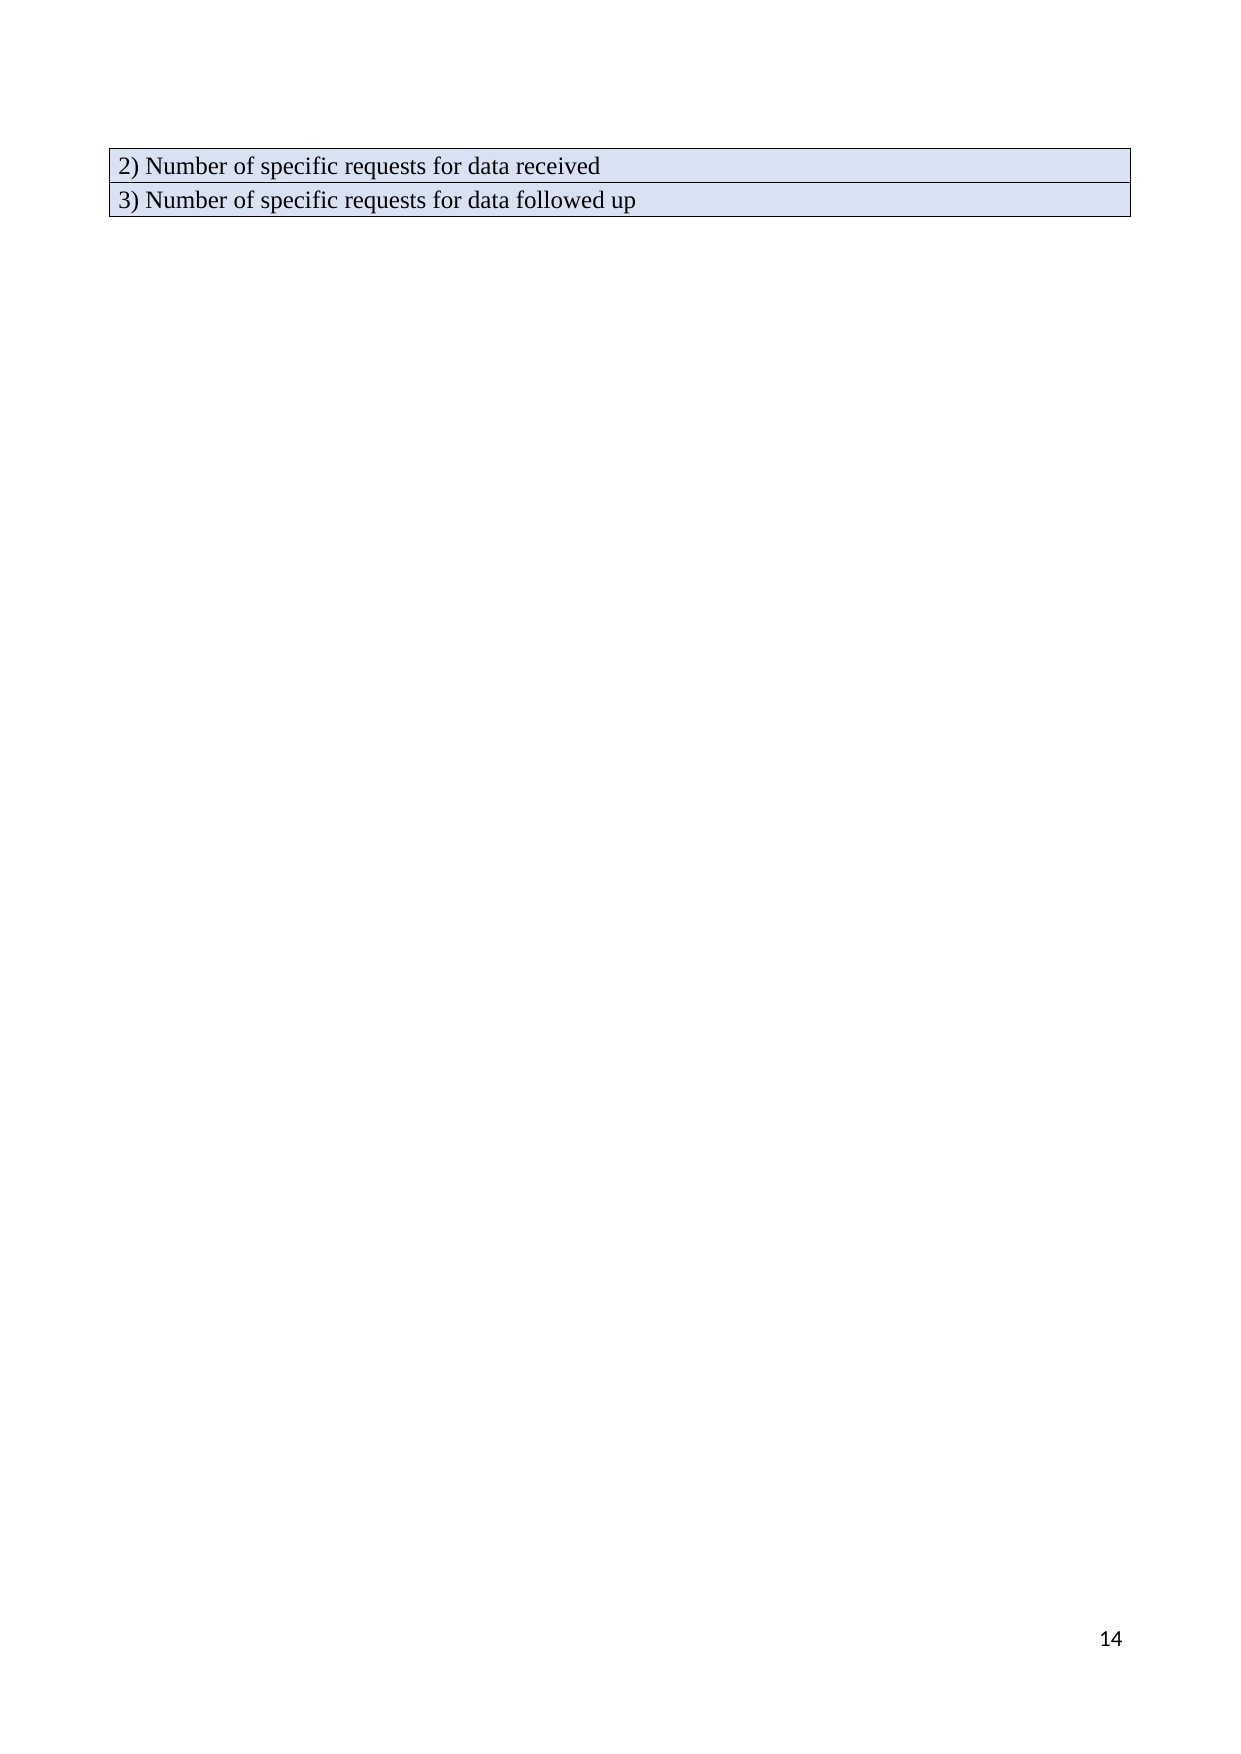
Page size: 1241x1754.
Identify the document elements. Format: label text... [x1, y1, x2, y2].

text 3) Number of specific requests for data followed up [110, 183, 1130, 216]
text 2) Number of specific requests for data received [110, 149, 1130, 182]
